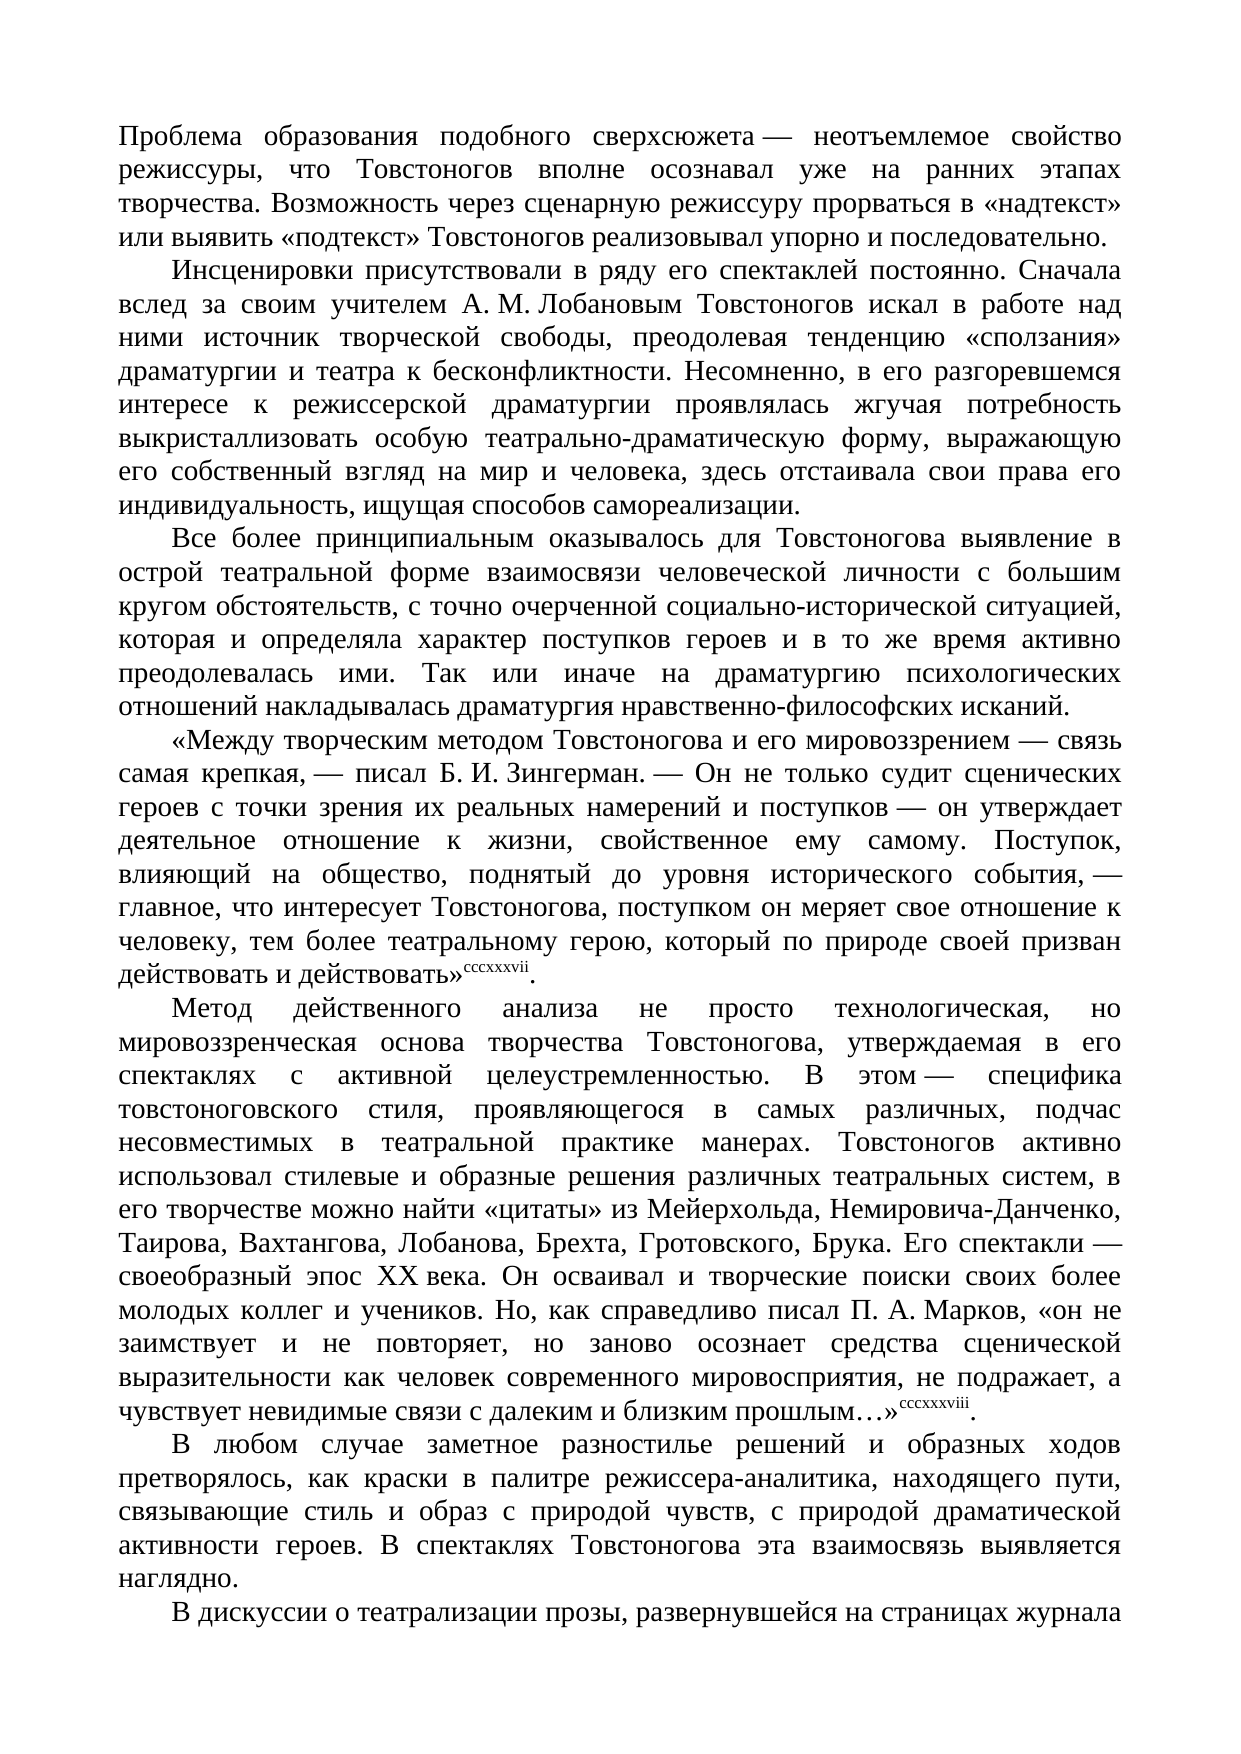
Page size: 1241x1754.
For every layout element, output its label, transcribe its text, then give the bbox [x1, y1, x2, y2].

text В любом случае заметное разностилье решений и образных ходов претворялось, как краски в палитре режиссера-аналитика, находящего пути, связывающие стиль и образ с природой чувств, с природой драматической активности героев. В спектаклях Товстоногова эта взаимосвязь выявляется наглядно. [118, 1426, 1122, 1594]
text Все более принципиальным оказывалось для Товстоногова выявление в острой театральной форме взаимосвязи человеческой личности с большим кругом обстоятельств, с точно очерченной социально-исторической ситуацией, которая и определяла характер поступков героев и в то же время активно преодолевалась ими. Так или иначе на драматургию психологических отношений накладывалась драматургия нравственно-философских исканий. [118, 521, 1122, 722]
text Метод действенного анализа не просто технологическая, но мировоззренческая основа творчества Товстоногова, утверждаемая в его спектаклях с активной целеустремленностью. В этом — специфика товстоноговского стиля, проявляющегося в самых различных, подчас несовместимых в театральной практике манерах. Товстоногов активно использовал стилевые и образные решения различных театральных систем, в его творчестве можно найти «цитаты» из Мейерхольда, Немировича-Данченко, Таирова, Вахтангова, Лобанова, Брехта, Гротовского, Брука. Его спектакли — своеобразный эпос XX века. Он осваивал и творческие поиски своих более молодых коллег и учеников. Но, как справедливо писал П. А. Марков, «он не заимствует и не повторяет, но заново осознает средства сценической выразительности как человек современного мировосприятия, не подражает, а чувствует невидимые связи с далеким и близким прошлым…». [118, 990, 1122, 1426]
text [118, 1594, 1122, 1627]
text Инсценировки присутствовали в ряду его спектаклей постоянно. Сначала вслед за своим учителем А. М. Лобановым Товстоногов искал в работе над ними источник творческой свободы, преодолевая тенденцию «сползания» драматургии и театра к бесконфликтности. Несомненно, в его разгоревшемся интересе к режиссерской драматургии проявлялась жгучая потребность выкристаллизовать особую театрально-драматическую форму, выражающую его собственный взгляд на мир и человека, здесь отстаивала свои права его индивидуальность, ищущая способов самореализации. [118, 252, 1122, 521]
text «Между творческим методом Товстоногова и его мировоззрением — связь самая крепкая, — писал Б. И. Зингерман. — Он {105} не только судит сценических героев с точки зрения их реальных намерений и поступков — он утверждает деятельное отношение к жизни, свойственное ему самому. Поступок, влияющий на общество, поднятый до уровня исторического события, — главное, что интересует Товстоногова, поступком он меряет свое отношение к человеку, тем более театральному герою, который по природе своей призван действовать и действовать». [118, 722, 1122, 990]
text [118, 118, 1122, 252]
